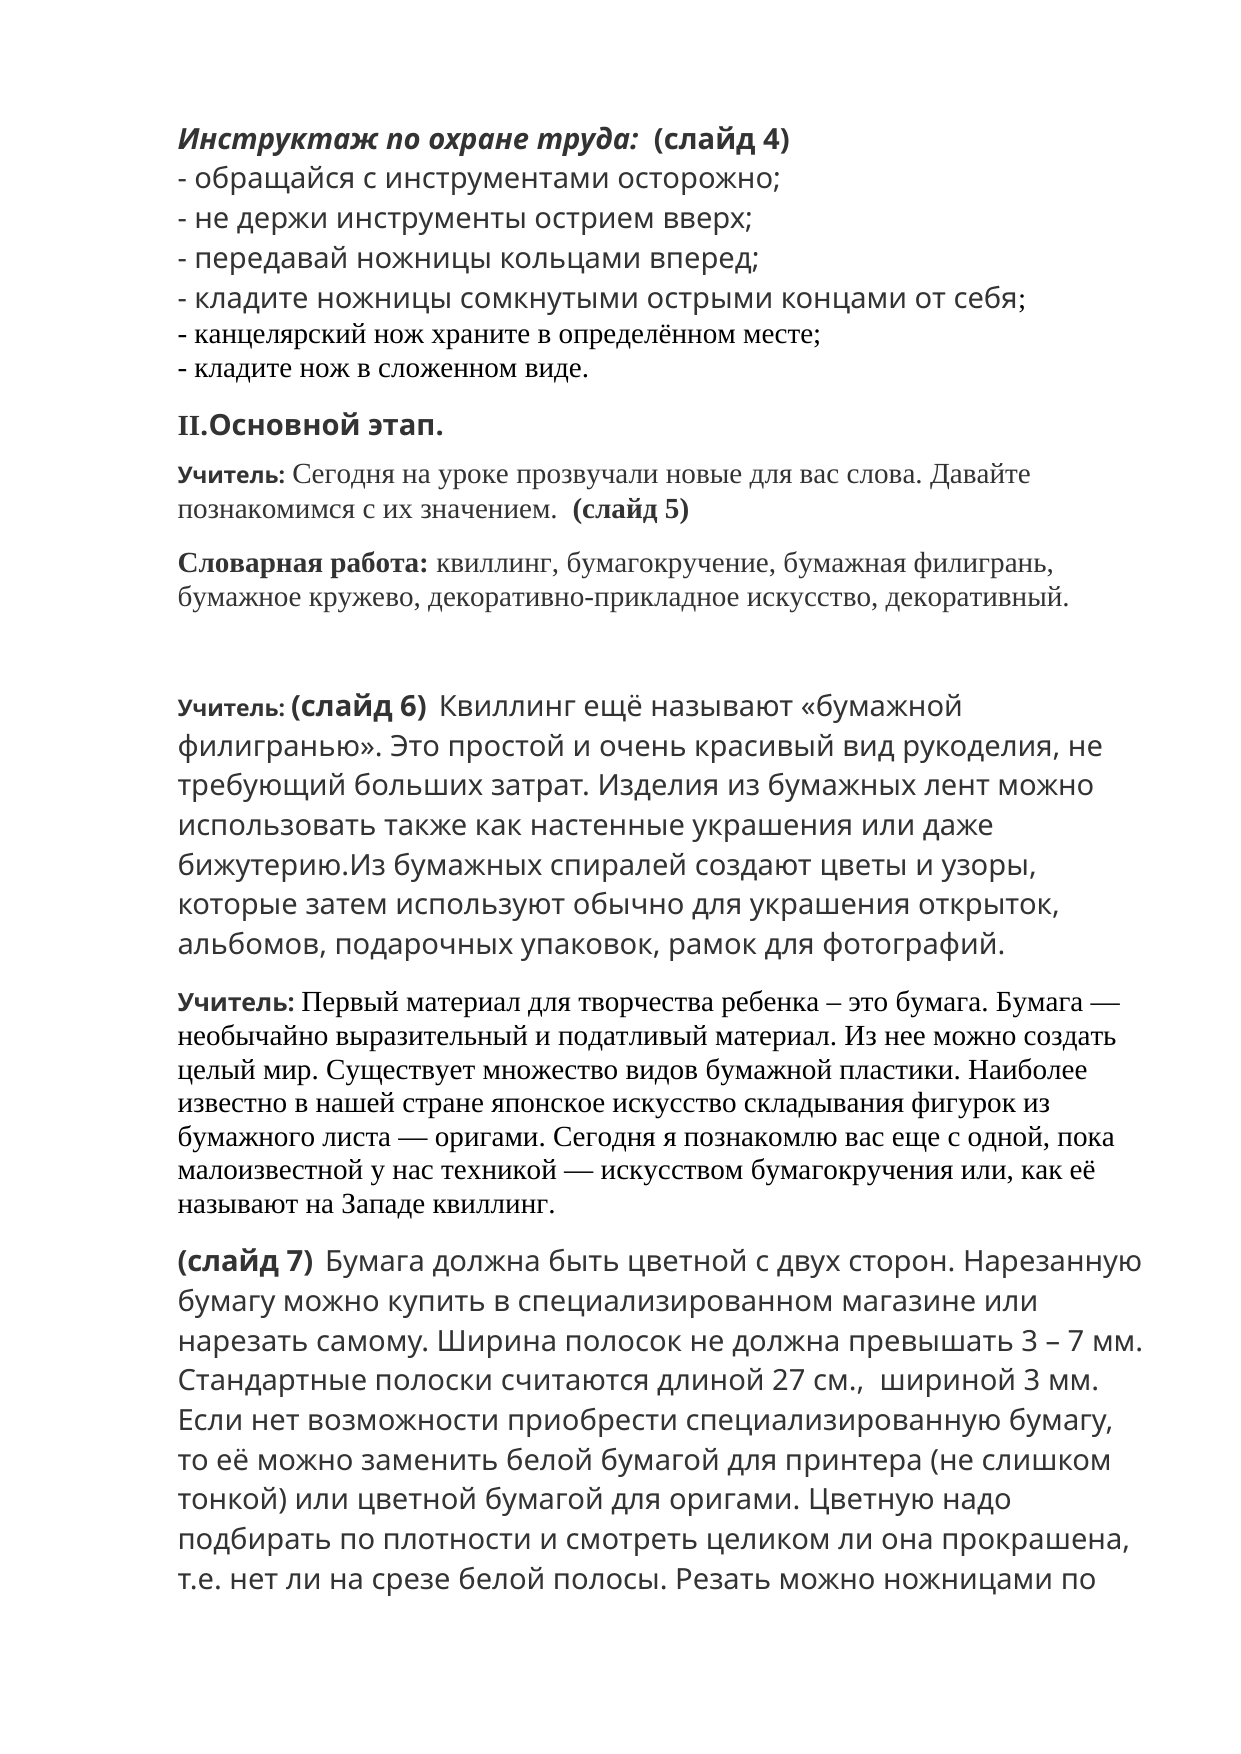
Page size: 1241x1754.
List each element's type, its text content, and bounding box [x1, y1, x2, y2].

text Словарная работа: квиллинг, бумагокручение, бумажная филигрань, бумажное кружево, декоративно-прикладное искусство, декоративный. [177, 545, 1152, 612]
text Инструктаж по охране труда: (слайд 4) - обращайся с инструментами осторожно; - не держи инструменты острием вверх; - передавай ножницы кольцами вперед; - кладите ножницы сомкнутыми острыми концами от себя; - канцелярский нож храните в определённом месте; - кладите нож в сложенном виде. [177, 118, 1152, 384]
text II.Основной этап. [177, 404, 1152, 444]
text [177, 1240, 1152, 1598]
text Учитель: (слайд 6) Квиллинг ещё называют «бумажной филигранью». Это простой и очень красивый вид рукоделия, не требующий больших затрат. Изделия из бумажных лент можно использовать также как настенные украшения или даже бижутерию.Из бумажных спиралей создают цветы и узоры, которые затем используют обычно для украшения открыток, альбомов, подарочных упаковок, рамок для фотографий. [177, 685, 1152, 963]
text Учитель: Первый материал для творчества ребенка – это бумага. Бумага — необычайно выразительный и податливый материал. Из нее можно создать целый мир. Существует множество видов бумажной пластики. Наиболее известно в нашей стране японское искусство складывания фигурок из бумажного листа — оригами. Сегодня я познакомлю вас еще с одной, пока малоизвестной у нас техникой — искусством бумагокручения или, как её называют на Западе квиллинг. [177, 984, 1152, 1219]
text Учитель: Сегодня на уроке прозвучали новые для вас слова. Давайте познакомимся с их значением. (слайд 5) [177, 457, 1152, 524]
